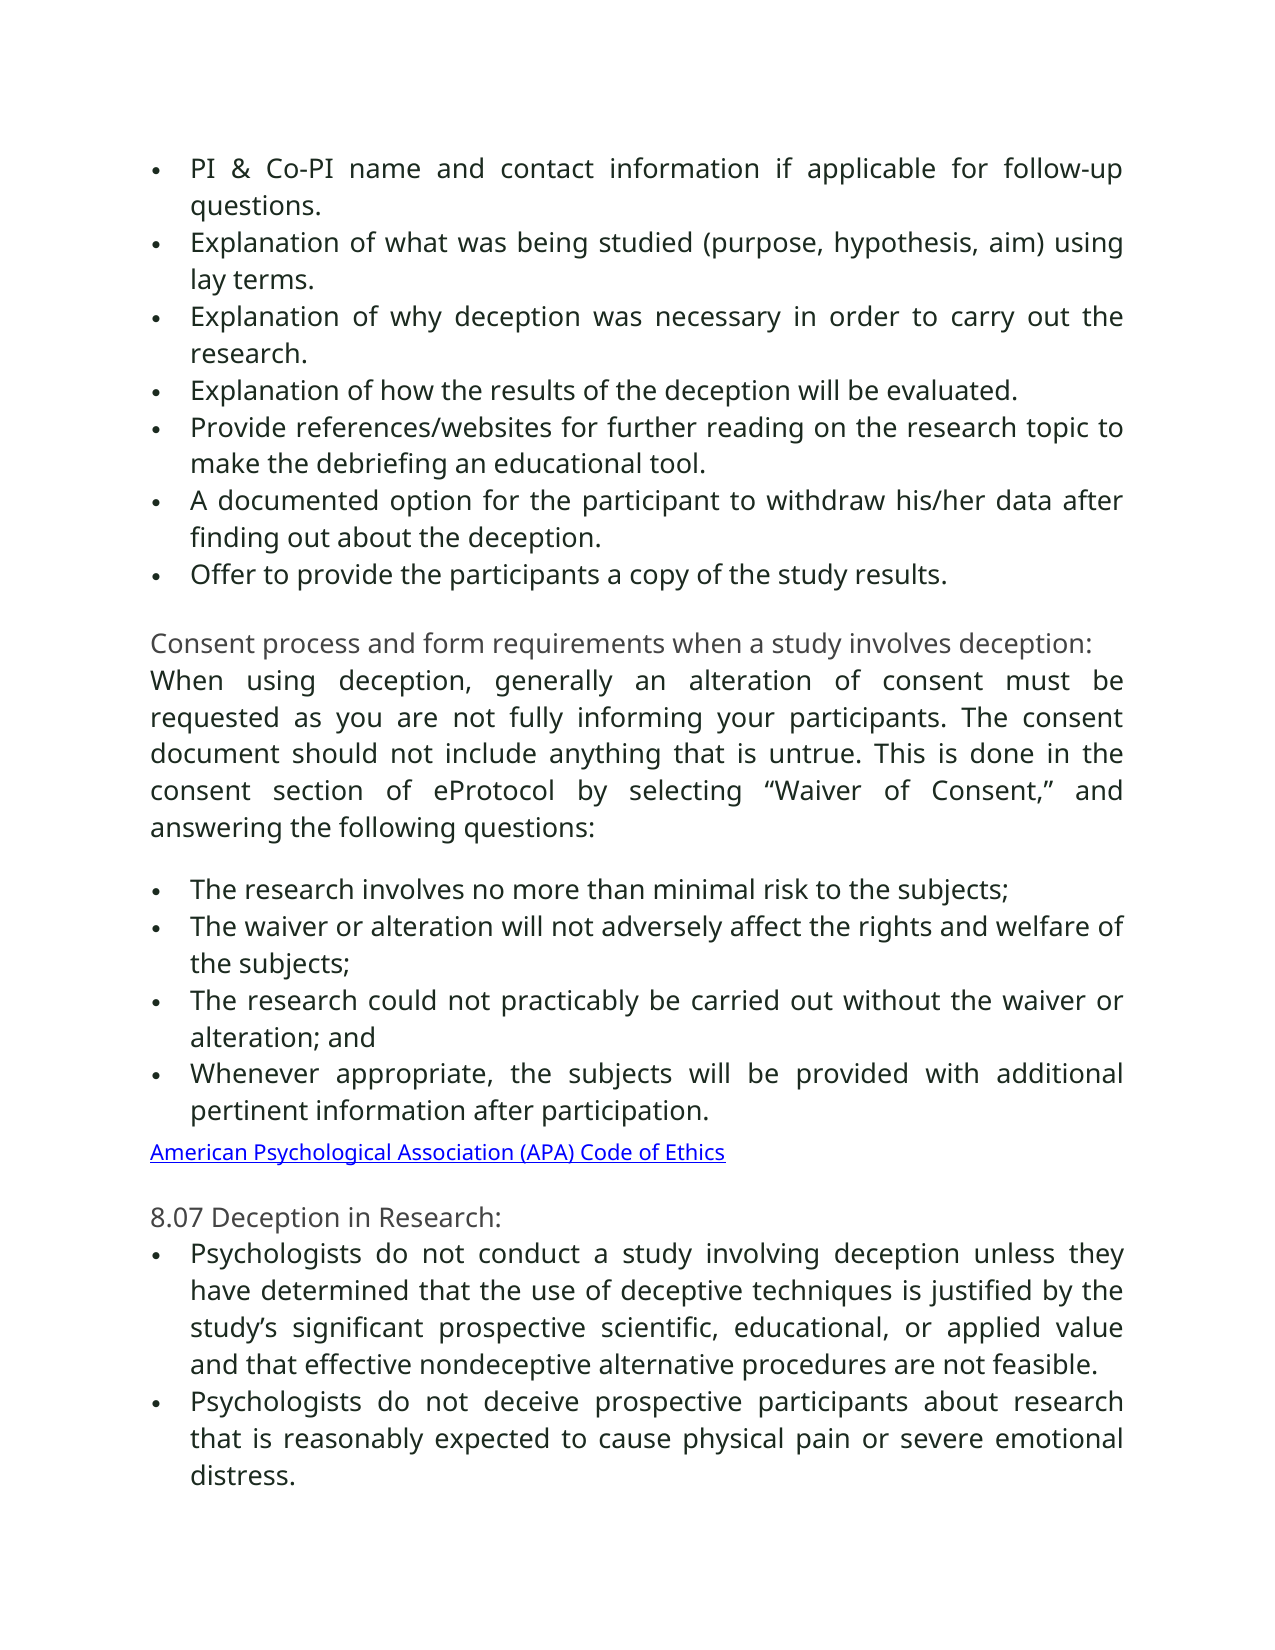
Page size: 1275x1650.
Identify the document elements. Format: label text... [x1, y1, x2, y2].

list Whenever appropriate, the subjects will be provided with additional pertinent information after participation. [152, 1055, 1125, 1129]
list Psychologists do not conduct a study involving deception unless they have determined that the use of deceptive techniques is justified by the study’s significant prospective scientific, educational, or applied value and that effective nondeceptive alternative procedures are not feasible. [152, 1235, 1125, 1382]
text American Psychological Association (APA) Code of Ethics [150, 1129, 1125, 1166]
list Explanation of why deception was necessary in order to carry out the research. [152, 297, 1125, 371]
list Offer to provide the participants a copy of the study results. [152, 556, 1125, 592]
list The research could not practicably be carried out without the waiver or alteration; and [152, 981, 1125, 1055]
list The waiver or alteration will not adversely affect the rights and welfare of the subjects; [152, 907, 1125, 981]
list Provide references/websites for further reading on the research topic to make the debriefing an educational tool. [152, 408, 1125, 482]
text 8.07 Deception in Research: [150, 1197, 1125, 1235]
list Explanation of how the results of the deception will be evaluated. [152, 371, 1125, 408]
list PI & Co‐PI name and contact information if applicable for follow‐up questions. [152, 150, 1125, 224]
list Explanation of what was being studied (purpose, hypothesis, aim) using lay terms. [152, 224, 1125, 297]
list Psychologists do not deceive prospective participants about research that is reasonably expected to cause physical pain or severe emotional distress. [152, 1382, 1125, 1493]
text When using deception, generally an alteration of consent must be requested as you are not fully informing your participants. The consent document should not include anything that is untrue. This is done in the consent section of eProtocol by selecting “Waiver of Consent,” and answering the following questions: [150, 661, 1125, 846]
list A documented option for the participant to withdraw his/her data after finding out about the deception. [152, 482, 1125, 556]
list The research involves no more than minimal risk to the subjects; [152, 871, 1125, 907]
text Consent process and form requirements when a study involves deception: [150, 624, 1125, 661]
